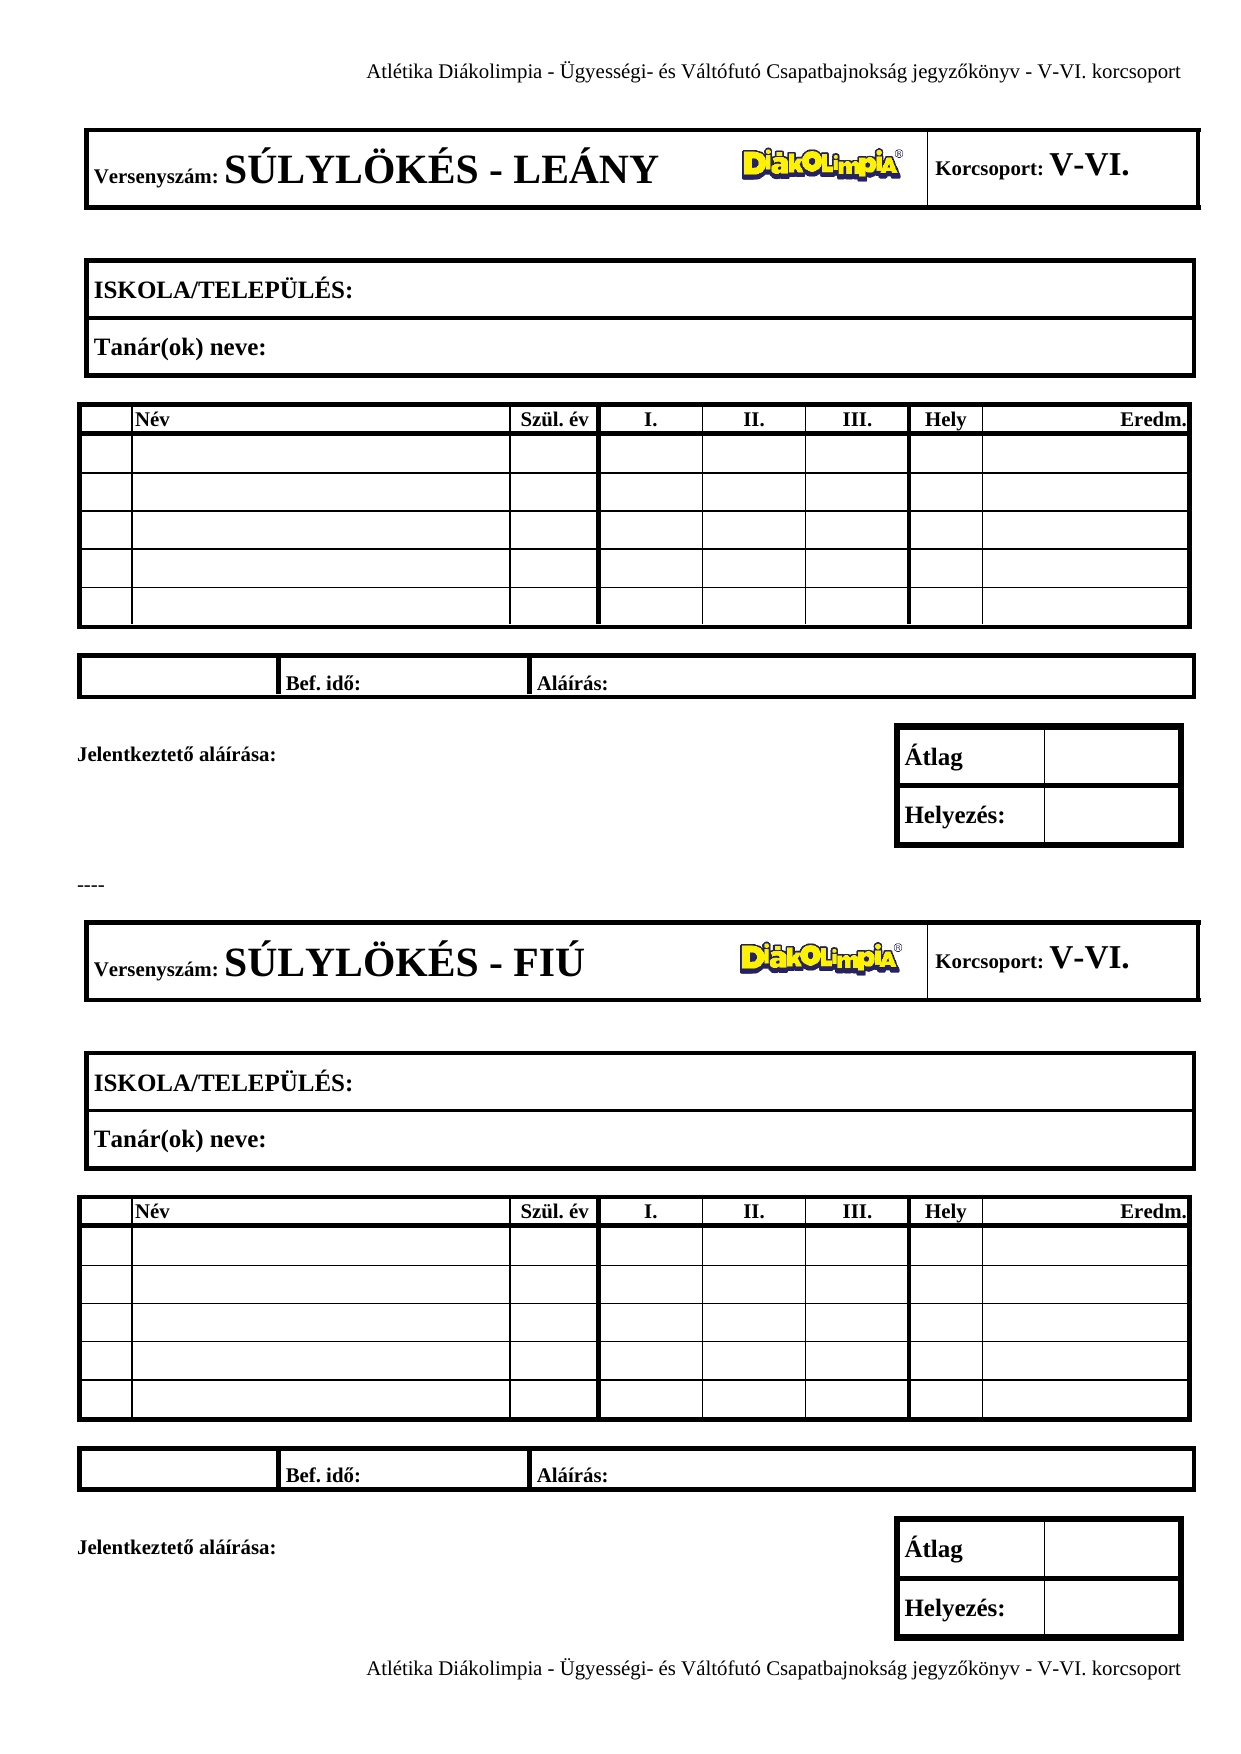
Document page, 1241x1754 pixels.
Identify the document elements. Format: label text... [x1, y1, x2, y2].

table_header Jelentkeztető aláírása: [70, 723, 894, 842]
table_header I. [601, 1199, 702, 1223]
table_header [82, 1451, 276, 1487]
table_cell Tanár(ok) neve: [89, 320, 884, 373]
table_cell [911, 512, 982, 548]
table_cell [511, 550, 596, 586]
table_cell [884, 320, 1192, 373]
table_cell [911, 588, 982, 624]
table_cell [82, 436, 131, 472]
table_header Aláírás: [532, 658, 1192, 694]
table_cell [1045, 1581, 1178, 1634]
table_cell [511, 1381, 596, 1417]
table_cell Helyezés: [900, 1581, 1044, 1634]
table_header ISKOLA/TELEPÜLÉS: [89, 1055, 1192, 1109]
picture [735, 138, 907, 182]
table_cell [911, 474, 982, 510]
table_cell [703, 436, 805, 472]
table_cell [82, 1304, 131, 1341]
table_cell [806, 474, 907, 510]
table_cell [911, 1342, 982, 1379]
table_cell [983, 1266, 1187, 1303]
table_header Versenyszám: SÚLYLÖKÉS - LEÁNY [89, 132, 927, 205]
table_cell [82, 1228, 131, 1264]
table_cell [511, 474, 596, 510]
table_cell [601, 512, 702, 548]
table_header Eredm. [983, 1199, 1187, 1223]
text ---- [77, 872, 1181, 896]
table_cell [133, 588, 509, 624]
table_cell [82, 1342, 131, 1379]
table_cell [911, 1304, 982, 1341]
table_cell [806, 550, 907, 586]
table_header Jelentkeztető aláírása: [70, 1516, 894, 1634]
table_cell [703, 550, 805, 586]
table_cell [703, 512, 805, 548]
table_cell [806, 1381, 907, 1417]
table_cell [133, 1228, 509, 1264]
table_cell [133, 474, 509, 510]
table_cell [703, 1304, 805, 1341]
table_cell [1045, 788, 1178, 842]
table_cell [911, 1266, 982, 1303]
table_cell [82, 1266, 131, 1303]
table_header Átlag [900, 1522, 1044, 1576]
table_cell [911, 436, 982, 472]
table_cell Tanár(ok) neve: [89, 1112, 884, 1166]
table_cell [601, 550, 702, 586]
table_cell [133, 1342, 509, 1379]
table_cell [703, 1228, 805, 1264]
table_header Szül. év [511, 1199, 596, 1223]
table_cell [884, 1112, 1192, 1166]
table_cell [601, 588, 702, 624]
table_header Szül. év [511, 407, 596, 431]
table_cell [511, 588, 596, 624]
table_cell [511, 512, 596, 548]
table_cell [806, 512, 907, 548]
table_cell [806, 1304, 907, 1341]
table_cell [806, 1228, 907, 1264]
table_header II. [703, 407, 805, 431]
table_header III. [806, 1199, 907, 1223]
table_cell [82, 550, 131, 586]
table_cell [983, 474, 1187, 510]
table_cell [601, 1304, 702, 1341]
table_header Aláírás: [532, 1451, 1192, 1487]
table_cell [511, 1228, 596, 1264]
table_cell [703, 1381, 805, 1417]
table_header Hely [911, 407, 982, 431]
table_cell [82, 1381, 131, 1417]
table_cell [703, 588, 805, 624]
table_header Név [133, 407, 509, 431]
table_cell [703, 474, 805, 510]
table_header [1045, 1522, 1178, 1576]
table_cell [911, 550, 982, 586]
table_cell [703, 1266, 805, 1303]
table_header Bef. idő: [281, 658, 527, 694]
table_cell [703, 1342, 805, 1379]
table_cell [133, 1304, 509, 1341]
table_header Korcsoport: V-VI. [928, 132, 1196, 205]
table_header Név [133, 1199, 509, 1223]
table_cell [983, 1342, 1187, 1379]
table_header I. [601, 407, 702, 431]
table_cell [511, 436, 596, 472]
table_header Versenyszám: SÚLYLÖKÉS - FIÚ [89, 925, 927, 998]
table_cell [911, 1228, 982, 1264]
table_cell Helyezés: [900, 788, 1044, 842]
table_header Korcsoport: V-VI. [928, 925, 1196, 998]
table_cell [983, 1381, 1187, 1417]
table_cell [806, 436, 907, 472]
table_cell [133, 436, 509, 472]
table_header Bef. idő: [281, 1451, 527, 1487]
table_cell [911, 1381, 982, 1417]
table_cell [983, 588, 1187, 624]
table_cell [806, 1266, 907, 1303]
table_cell [82, 512, 131, 548]
table_cell [133, 1266, 509, 1303]
picture [733, 932, 906, 976]
table_cell [806, 1342, 907, 1379]
table_cell [601, 1228, 702, 1264]
table_header [82, 1199, 131, 1223]
table_cell [133, 550, 509, 586]
table_header Átlag [900, 730, 1044, 783]
table_cell [601, 1342, 702, 1379]
table_cell [983, 512, 1187, 548]
table_header II. [703, 1199, 805, 1223]
table_cell [511, 1304, 596, 1341]
table_cell [511, 1342, 596, 1379]
table_cell [806, 588, 907, 624]
table_cell [82, 588, 131, 624]
table_cell [82, 474, 131, 510]
table_header [82, 658, 276, 694]
table_cell [983, 1228, 1187, 1264]
table_header Hely [911, 1199, 982, 1223]
table_cell [133, 512, 509, 548]
table_cell [983, 1304, 1187, 1341]
table_cell [601, 436, 702, 472]
table_header Eredm. [983, 407, 1187, 431]
table_cell [983, 436, 1187, 472]
table_header ISKOLA/TELEPÜLÉS: [89, 263, 1192, 316]
table_cell [601, 1266, 702, 1303]
table_cell [601, 1381, 702, 1417]
table_header [1045, 730, 1178, 783]
table_cell [601, 474, 702, 510]
table_cell [133, 1381, 509, 1417]
table_header [82, 407, 131, 431]
table_cell [511, 1266, 596, 1303]
table_header III. [806, 407, 907, 431]
table_cell [983, 550, 1187, 586]
